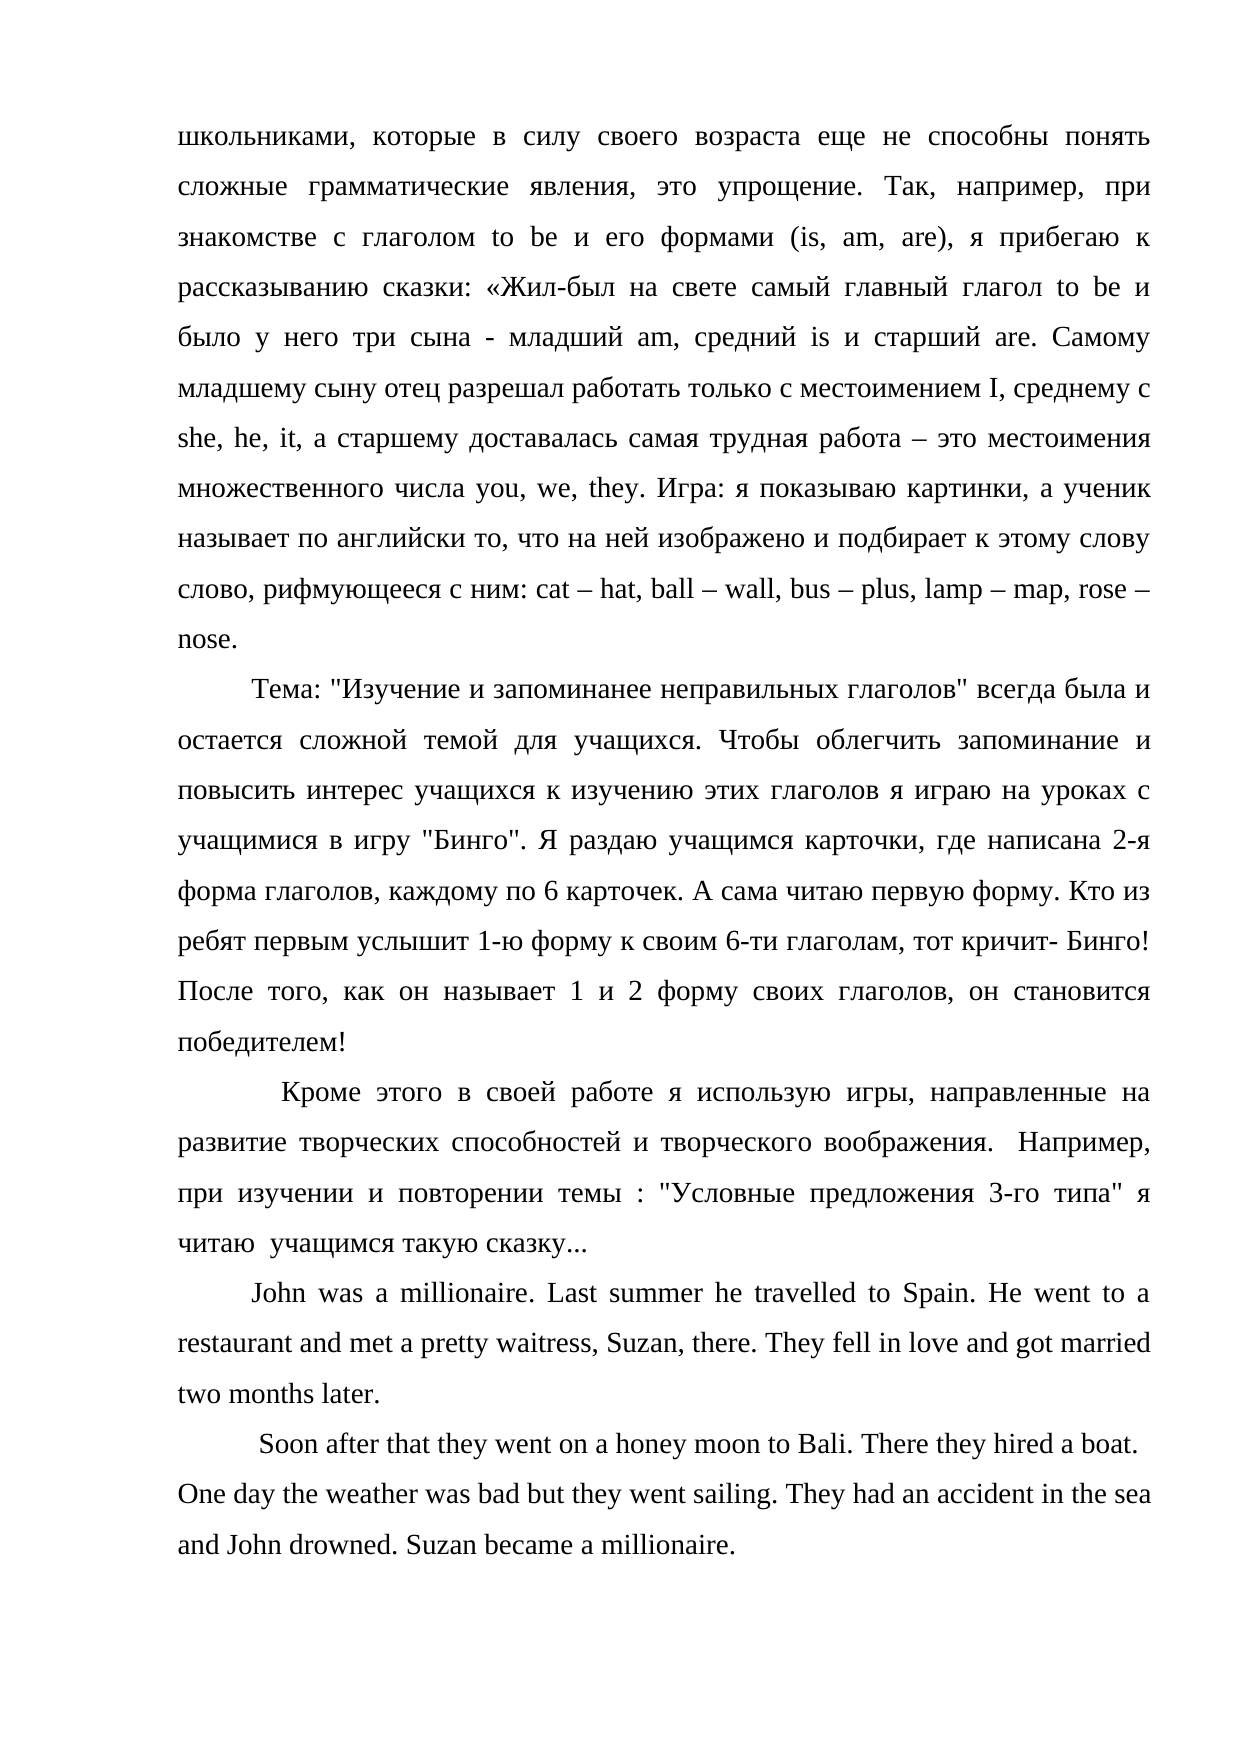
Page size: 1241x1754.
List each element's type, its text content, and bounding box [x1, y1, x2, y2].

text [177, 118, 1152, 655]
text Кроме этого в своей работе я использую игры, направленные на развитие творческих способностей и творческого воображения. Например, при изучении и повторении темы : "Условные предложения 3-го типа" я читаю учащимся такую сказку... [177, 1074, 1152, 1258]
text Тема: "Изучение и запоминанее неправильных глаголов" всегда была и остается сложной темой для учащихся. Чтобы облегчить запоминание и повысить интерес учащихся к изучению этих глаголов я играю на уроках с учащимися в игру "Бинго". Я раздаю учащимся карточки, где написана 2-я форма глаголов, каждому по 6 карточек. А сама читаю первую форму. Кто из ребят первым услышит 1-ю форму к своим 6-ти глаголам, тот кричит- Бинго! После того, как он называет 1 и 2 форму своих глаголов, он становится победителем! [177, 672, 1152, 1057]
text John was a millionaire. Last summer he travelled to Spain. He went to a restaurant and met a pretty waitress, Suzan, there. They fell in love and got married two months later. [177, 1275, 1152, 1409]
text One day the weather was bad but they went sailing. They had an accident in the sea and John drowned. Suzan became a millionaire. [177, 1477, 1152, 1560]
text Soon after that they went on a honey moon to Bali. There they hired a boat. [177, 1426, 1152, 1460]
